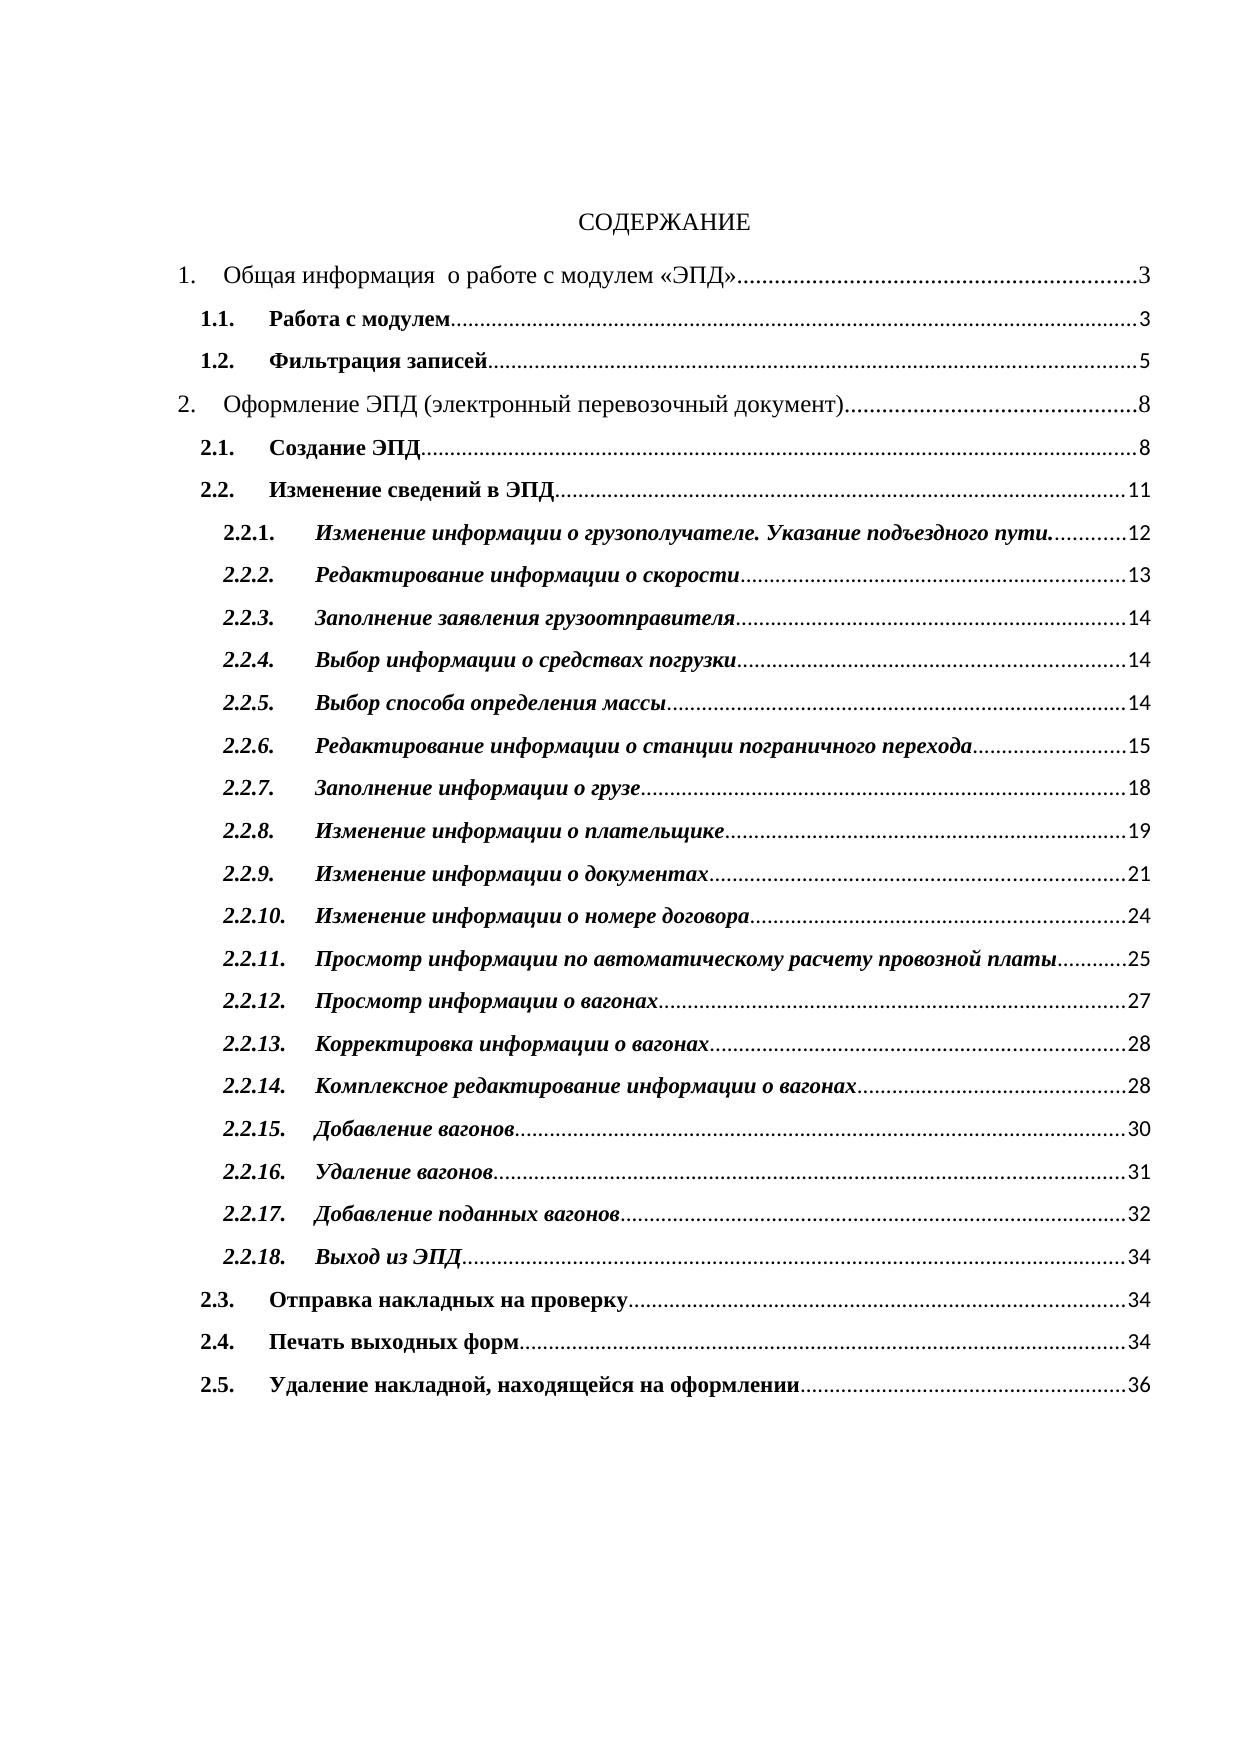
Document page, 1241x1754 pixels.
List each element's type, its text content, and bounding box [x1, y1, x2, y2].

text 2.2.17. Добавление поданных вагонов 32 [223, 1199, 1152, 1227]
text 2.2.13. Корректировка информации о вагонах 28 [223, 1029, 1152, 1057]
text 1.1. Работа с модулем 3 [200, 304, 1152, 332]
text 2.2.15. Добавление вагонов 30 [223, 1114, 1152, 1142]
text 2.5. Удаление накладной, находящейся на оформлении 36 [200, 1370, 1152, 1398]
text 2.2.3. Заполнение заявления грузоотправителя 14 [223, 603, 1152, 631]
text 2.2.11. Просмотр информации по автоматическому расчету провозной платы 25 [223, 944, 1152, 972]
text 2.4. Печать выходных форм 34 [200, 1327, 1152, 1355]
text 2.2.12. Просмотр информации о вагонах 27 [223, 986, 1152, 1014]
text 2. Оформление ЭПД (электронный перевозочный документ) 8 [177, 389, 1152, 418]
text 2.2.8. Изменение информации о плательщике 19 [223, 816, 1152, 844]
text 2.2.5. Выбор способа определения массы 14 [223, 688, 1152, 716]
text 2.2.1. Изменение информации о грузополучателе. Указание подъездного пути. 12 [223, 518, 1152, 546]
text 2.2.4. Выбор информации о средствах погрузки 14 [223, 646, 1152, 674]
text 2.3. Отправка накладных на проверку 34 [200, 1285, 1152, 1313]
text 2.2.7. Заполнение информации о грузе 18 [223, 773, 1152, 801]
text 2.2.14. Комплексное редактирование информации о вагонах 28 [223, 1072, 1152, 1100]
text 2.2.2. Редактирование информации о скорости 13 [223, 560, 1152, 588]
text СОДЕРЖАНИЕ [177, 207, 1152, 235]
text 1. Общая информация о работе с модулем «ЭПД» 3 [177, 261, 1152, 289]
text 2.2. Изменение сведений в ЭПД 11 [200, 475, 1152, 503]
text 2.2.16. Удаление вагонов 31 [223, 1157, 1152, 1185]
text 2.2.9. Изменение информации о документах 21 [223, 859, 1152, 887]
text 2.2.6. Редактирование информации о станции пограничного перехода 15 [223, 731, 1152, 759]
text 2.2.10. Изменение информации о номере договора 24 [223, 901, 1152, 929]
text 2.2.18. Выход из ЭПД 34 [223, 1242, 1152, 1270]
text 1.2. Фильтрация записей 5 [200, 347, 1152, 374]
text 2.1. Создание ЭПД 8 [200, 433, 1152, 461]
